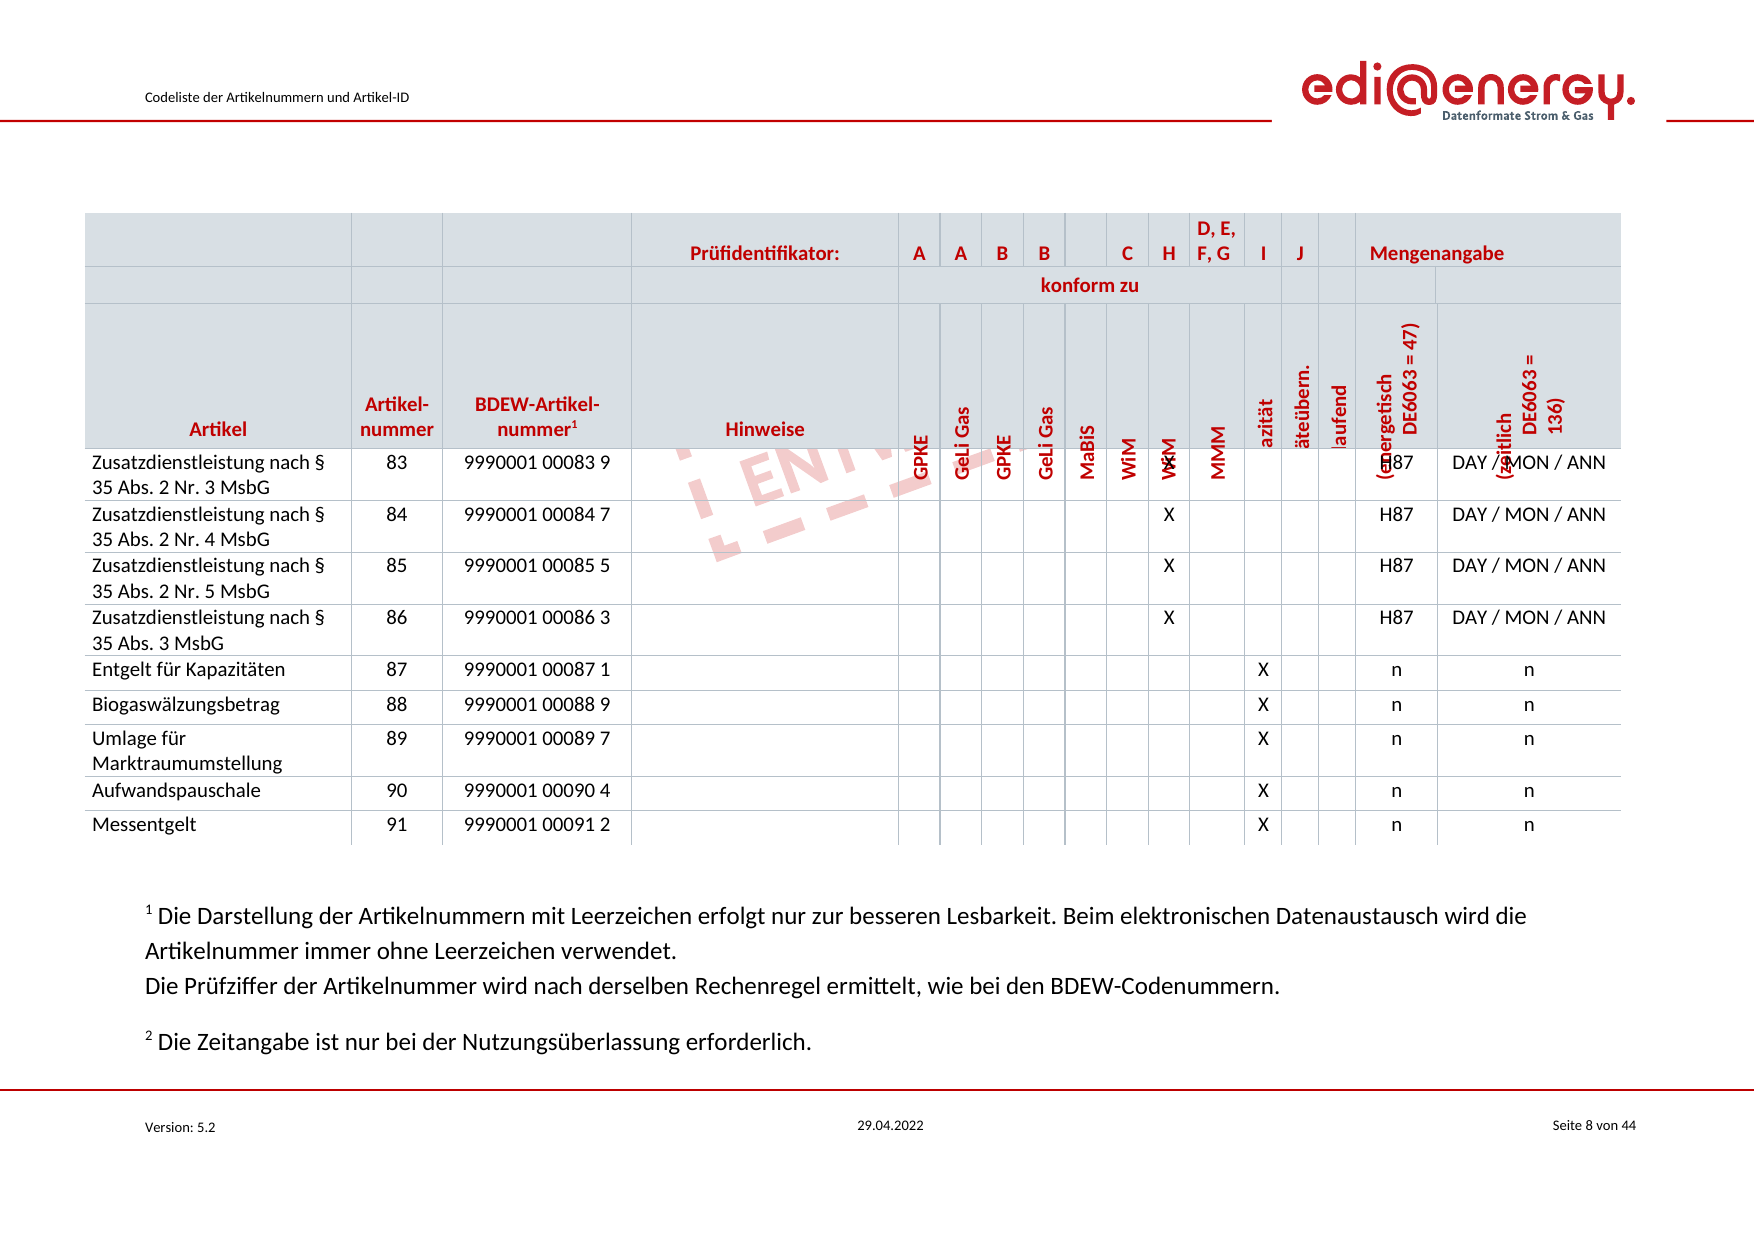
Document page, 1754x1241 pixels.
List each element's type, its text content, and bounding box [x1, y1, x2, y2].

table_cell [1282, 501, 1318, 552]
table_cell [1282, 811, 1318, 845]
table_cell [982, 501, 1023, 552]
table_cell [1066, 501, 1106, 552]
table_cell Entgelt für Kapazitäten [85, 656, 351, 690]
table_cell 84 [352, 501, 442, 552]
table_cell [1107, 553, 1148, 603]
table_cell Artikel [85, 304, 351, 448]
table_cell X [1245, 656, 1281, 690]
table_cell [1319, 605, 1355, 655]
table_cell [1149, 656, 1189, 690]
table_cell X [1245, 691, 1281, 724]
table_cell [899, 605, 939, 655]
table_header I [1245, 213, 1281, 266]
table_cell 9990001 00086 3 [443, 605, 631, 655]
table_cell [1190, 811, 1244, 845]
table_cell [982, 656, 1023, 690]
table_cell Zusatzdienstleistung nach § 35 Abs. 2 Nr. 4 MsbG [85, 501, 351, 552]
table_cell [1319, 501, 1355, 552]
table_cell n [1356, 725, 1437, 776]
table_cell BDEW-Artikel-nummer1 [443, 304, 631, 448]
table_cell [1282, 605, 1318, 655]
table_cell X [1149, 605, 1189, 655]
table_header [1066, 213, 1106, 266]
table_cell X [1245, 811, 1281, 845]
table_cell [352, 267, 442, 303]
table_cell Zusatzdienstleistung nach § 35 Abs. 2 Nr. 3 MsbG [85, 449, 351, 500]
table_cell Artikel-nummer [352, 304, 442, 448]
table_cell 9990001 00090 4 [443, 777, 631, 810]
table_cell Zusatzdienstleistung nach § 35 Abs. 2 Nr. 5 MsbG [85, 553, 351, 603]
table_cell [1190, 725, 1244, 776]
table_cell n [1438, 691, 1621, 724]
table_cell [1282, 777, 1318, 810]
table_cell [941, 691, 981, 724]
table_cell [632, 811, 898, 845]
table_cell [982, 691, 1023, 724]
table_cell konform zu [899, 267, 1281, 303]
text 1 Die Darstellung der Artikelnummern mit Leerzeichen erfolgt nur zur besseren Lesbarkeit. Beim elektronischen Datenaustausch wird die Artikelnummer immer ohne Leerzeichen verwendet. Die Prüfziffer der Artikelnummer wird nach derselben Rechenregel ermittelt, wie bei den BDEW-Codenummern. [145, 901, 1636, 1001]
table_header Prüfidentifikator: [632, 213, 898, 266]
table_cell [982, 777, 1023, 810]
table_cell [899, 553, 939, 603]
table_cell GPKE [982, 304, 1023, 448]
table_cell [941, 449, 981, 500]
table_cell 88 [352, 691, 442, 724]
table_cell 90 [352, 777, 442, 810]
table_cell [1190, 501, 1244, 552]
table_cell [1319, 553, 1355, 603]
table_cell Biogaswälzungsbetrag [85, 691, 351, 724]
table_cell Geräteübern. [1282, 304, 1318, 448]
table_cell [941, 725, 981, 776]
table_cell 9990001 00083 9 [443, 449, 631, 500]
table_cell [982, 811, 1023, 845]
table_cell [1282, 553, 1318, 603]
table_cell auslaufend [1319, 304, 1355, 448]
table_cell 9990001 00088 9 [443, 691, 631, 724]
table_cell [1024, 553, 1064, 603]
table_cell [632, 691, 898, 724]
table_cell X [1245, 725, 1281, 776]
table_cell [982, 553, 1023, 603]
table_cell [1066, 449, 1106, 500]
table_cell DAY / MON / ANN [1438, 501, 1621, 552]
table_cell X [1245, 777, 1281, 810]
table_cell [632, 449, 898, 500]
table_cell H87 [1356, 501, 1437, 552]
table_cell [1066, 725, 1106, 776]
table_cell [1024, 605, 1064, 655]
table_cell [1024, 811, 1064, 845]
table_cell [1190, 553, 1244, 603]
table_cell MMM [1190, 304, 1244, 448]
table_cell [899, 449, 939, 500]
table_cell 89 [352, 725, 442, 776]
table_header [85, 213, 351, 266]
table_header C [1107, 213, 1148, 266]
table_cell [1107, 691, 1148, 724]
table_header J [1282, 213, 1318, 266]
table_cell [1436, 267, 1621, 303]
table_header [352, 213, 442, 266]
table_cell n [1438, 656, 1621, 690]
table_cell n [1438, 811, 1621, 845]
table_cell Hinweise [632, 304, 898, 448]
table_header B [1024, 213, 1064, 266]
table_cell [1245, 501, 1281, 552]
table_cell 86 [352, 605, 442, 655]
table_cell [1107, 449, 1148, 500]
table_cell DAY / MON / ANN [1438, 553, 1621, 603]
table_cell [1107, 811, 1148, 845]
table_cell [982, 605, 1023, 655]
table_cell [899, 725, 939, 776]
table_cell [1190, 656, 1244, 690]
table_cell [1066, 656, 1106, 690]
table_cell [1107, 605, 1148, 655]
table_header [1319, 213, 1355, 266]
table_cell [632, 656, 898, 690]
table_cell [1107, 777, 1148, 810]
table_cell [1066, 691, 1106, 724]
table_cell Aufwandspauschale [85, 777, 351, 810]
table_header H [1149, 213, 1189, 266]
table_cell n [1438, 725, 1621, 776]
table_cell [1149, 691, 1189, 724]
table_cell [1282, 449, 1318, 500]
table_cell [982, 449, 1023, 500]
table_cell [1245, 605, 1281, 655]
table_header A [941, 213, 981, 266]
table_cell [1107, 725, 1148, 776]
table_cell [1319, 656, 1355, 690]
table_cell [1024, 449, 1064, 500]
table_cell MaBiS [1066, 304, 1106, 448]
table_cell n [1438, 777, 1621, 810]
table_cell X [1149, 501, 1189, 552]
table_cell n [1356, 811, 1437, 845]
table_cell [1282, 656, 1318, 690]
table_cell H87 [1356, 553, 1437, 603]
table_cell [1107, 656, 1148, 690]
table_cell 83 [352, 449, 442, 500]
table_cell H87 [1356, 605, 1437, 655]
table_cell [1024, 656, 1064, 690]
table_cell [1190, 449, 1244, 500]
table_cell [1149, 811, 1189, 845]
table_cell GPKE [899, 304, 939, 448]
table_cell H87 [1356, 449, 1437, 500]
table_cell [1282, 267, 1318, 303]
table_cell GeLi Gas [941, 304, 981, 448]
table_cell [941, 656, 981, 690]
table_cell (energetisch DE6063 = 47) [1356, 304, 1437, 448]
table_header Mengenangabe [1356, 213, 1621, 266]
table_cell [1107, 501, 1148, 552]
table_cell [1190, 605, 1244, 655]
table_cell 85 [352, 553, 442, 603]
table_cell [1319, 811, 1355, 845]
table_cell Zusatzdienstleistung nach § 35 Abs. 3 MsbG [85, 605, 351, 655]
table_cell [1319, 267, 1355, 303]
table_cell [1319, 725, 1355, 776]
table_cell DAY / MON / ANN [1438, 449, 1621, 500]
table_cell WiM [1149, 304, 1189, 448]
table_cell n [1356, 777, 1437, 810]
table_cell X [1149, 449, 1189, 500]
table_cell [899, 501, 939, 552]
table_cell [982, 725, 1023, 776]
table_cell [1024, 501, 1064, 552]
table_cell 9990001 00091 2 [443, 811, 631, 845]
table_cell [632, 777, 898, 810]
table_cell [632, 553, 898, 603]
table_cell X [1149, 553, 1189, 603]
table_cell [1066, 553, 1106, 603]
table_cell 87 [352, 656, 442, 690]
table_cell [1190, 777, 1244, 810]
table_cell [1066, 777, 1106, 810]
table_cell [1190, 691, 1244, 724]
table_cell 9990001 00087 1 [443, 656, 631, 690]
table_cell 9990001 00085 5 [443, 553, 631, 603]
table_cell [941, 501, 981, 552]
table_cell [1356, 267, 1435, 303]
table_cell 9990001 00089 7 [443, 725, 631, 776]
table_cell [941, 553, 981, 603]
table_header D, E, F, G [1190, 213, 1244, 266]
table_cell [443, 267, 631, 303]
table_cell WiM [1107, 304, 1148, 448]
table_cell [899, 777, 939, 810]
table_cell n [1356, 691, 1437, 724]
table_cell (zeitlich DE6063 = 136) [1438, 304, 1621, 448]
table_header [443, 213, 631, 266]
table_cell DAY / MON / ANN [1438, 605, 1621, 655]
table_cell [899, 691, 939, 724]
table_cell [632, 725, 898, 776]
table_cell [1149, 725, 1189, 776]
table_cell [941, 811, 981, 845]
table_header B [982, 213, 1023, 266]
table_cell [85, 267, 351, 303]
table_header A [899, 213, 939, 266]
table_cell [1066, 605, 1106, 655]
table_cell [1245, 449, 1281, 500]
table_cell [1319, 777, 1355, 810]
table_cell [632, 501, 898, 552]
table_cell Kapazität [1245, 304, 1281, 448]
table_cell [1024, 691, 1064, 724]
table_cell [1066, 811, 1106, 845]
table_cell [632, 605, 898, 655]
table_cell [632, 267, 898, 303]
table_cell Messentgelt [85, 811, 351, 845]
table_cell [1024, 777, 1064, 810]
table_cell Umlage für Marktraumumstellung [85, 725, 351, 776]
table_cell [941, 605, 981, 655]
table_cell [941, 777, 981, 810]
table_cell [899, 656, 939, 690]
table_cell [1149, 777, 1189, 810]
text 2 Die Zeitangabe ist nur bei der Nutzungsüberlassung erforderlich. [145, 1026, 1636, 1057]
table_cell 9990001 00084 7 [443, 501, 631, 552]
table_cell [1319, 449, 1355, 500]
table_cell [1282, 725, 1318, 776]
table_cell GeLi Gas [1024, 304, 1064, 448]
table_cell n [1356, 656, 1437, 690]
table_cell [1024, 725, 1064, 776]
table_cell 91 [352, 811, 442, 845]
table_cell [1245, 553, 1281, 603]
table_cell [899, 811, 939, 845]
table_cell [1282, 691, 1318, 724]
table_cell [1319, 691, 1355, 724]
